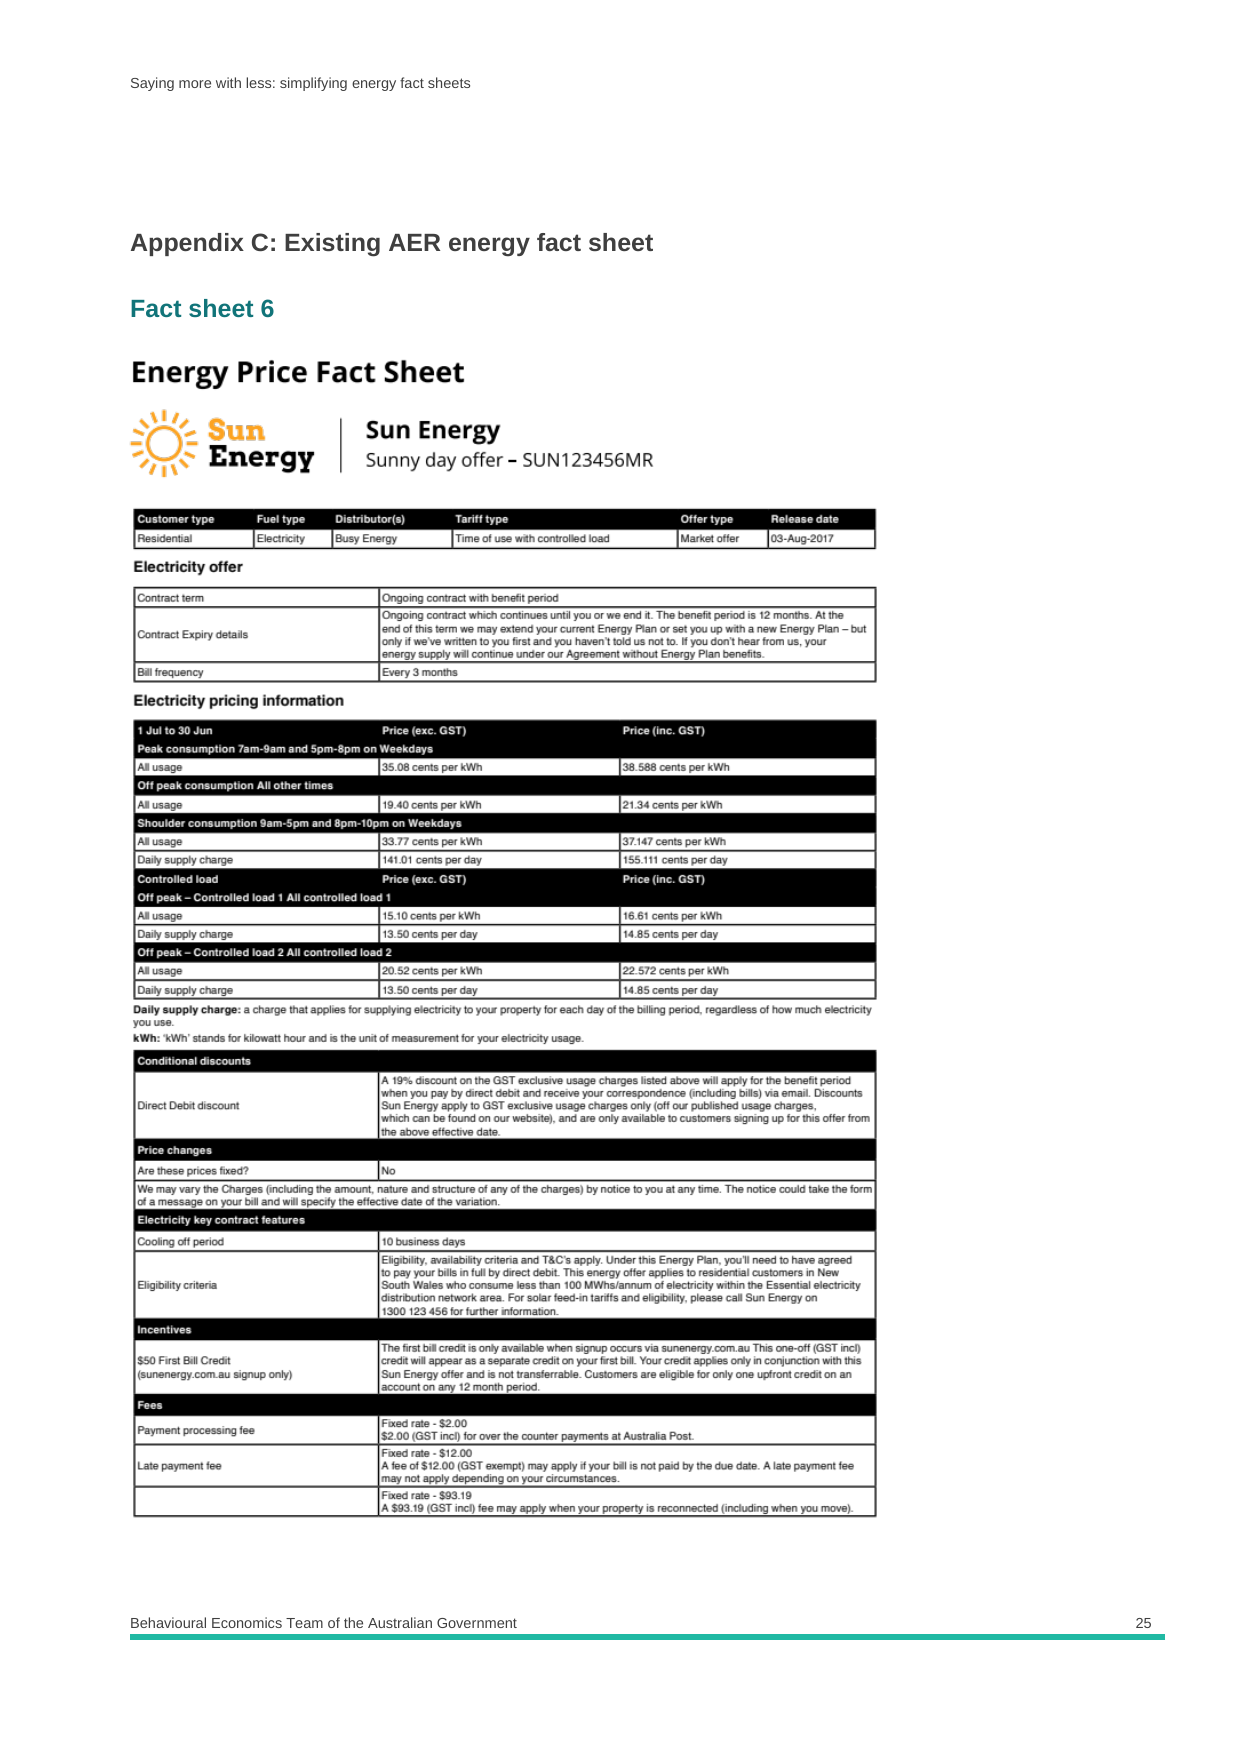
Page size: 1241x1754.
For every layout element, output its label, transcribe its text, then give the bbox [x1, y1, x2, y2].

subtitle Fact sheet 6 [130, 294, 992, 323]
text Appendix C: Existing AER energy fact sheet [130, 225, 992, 256]
